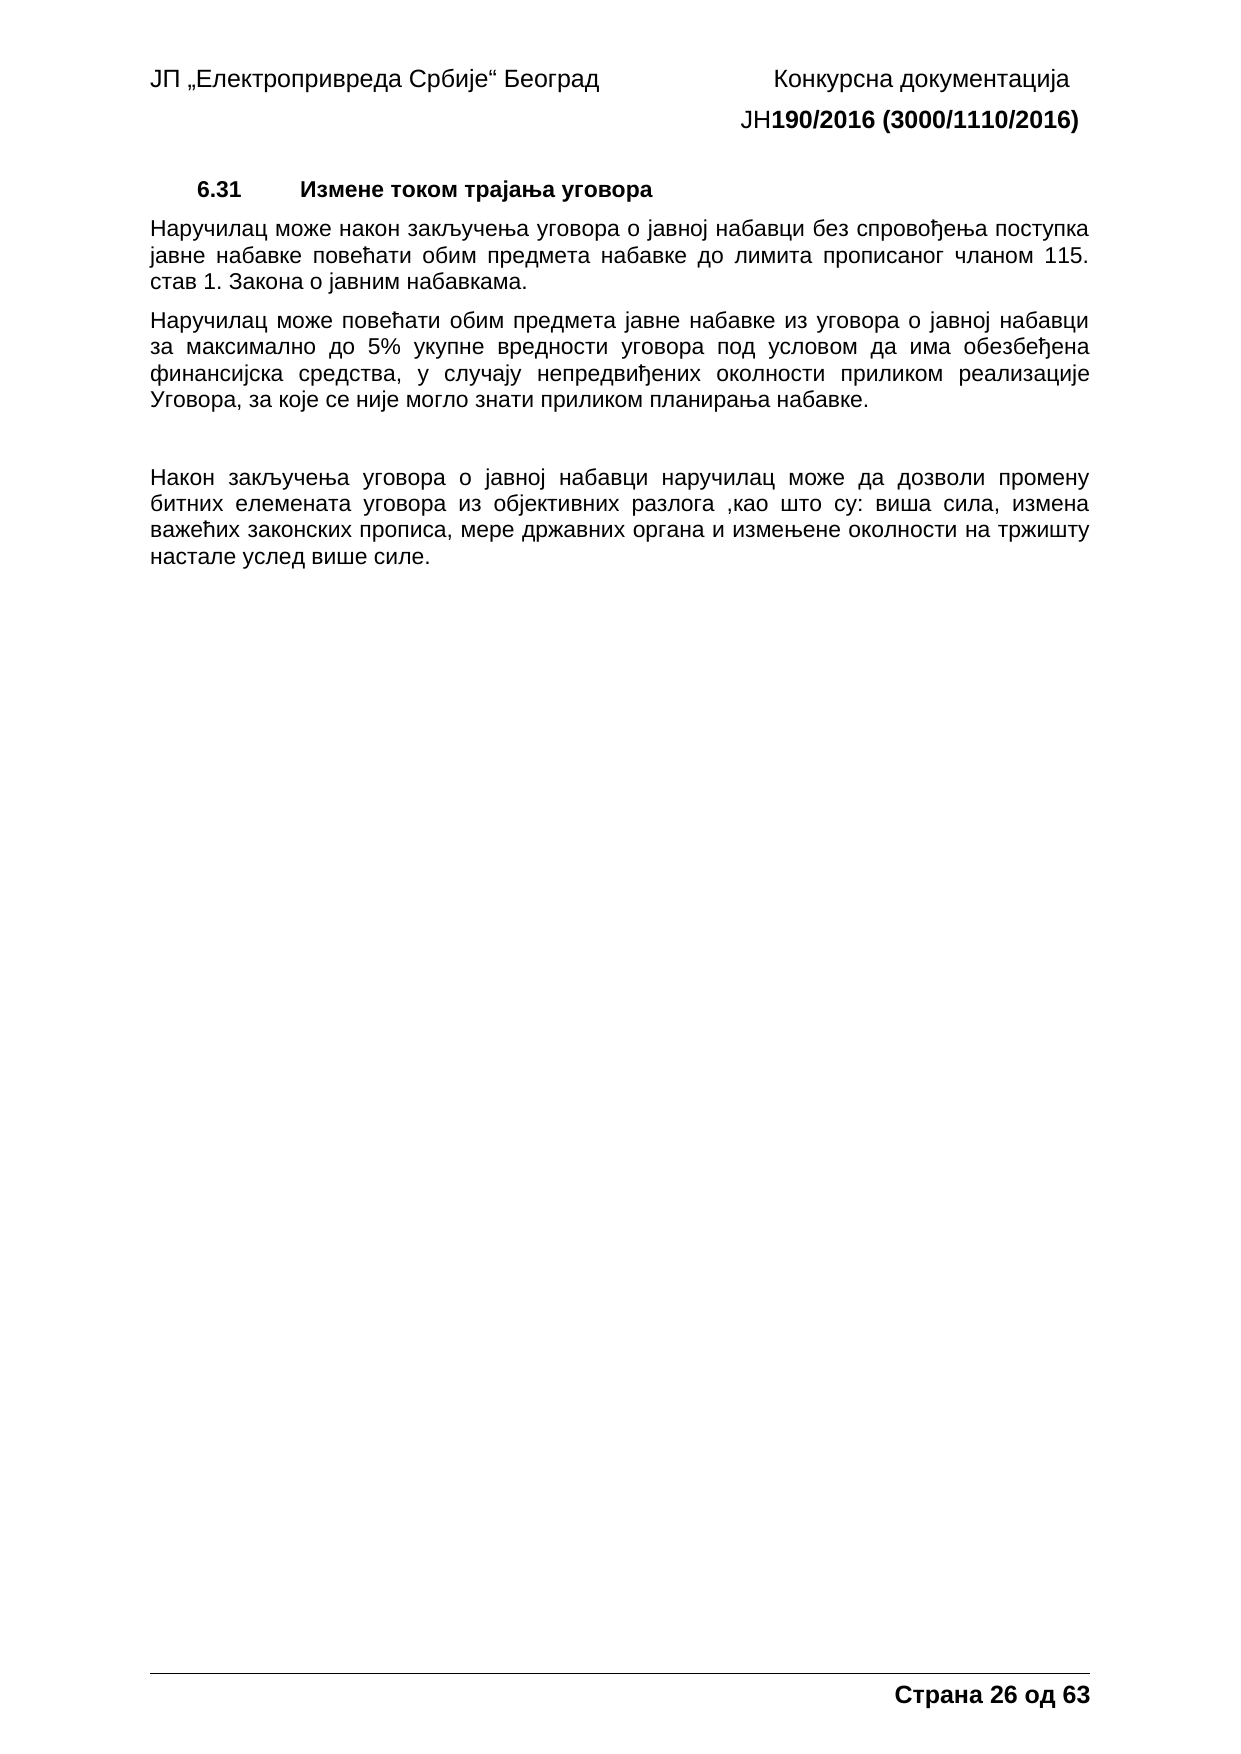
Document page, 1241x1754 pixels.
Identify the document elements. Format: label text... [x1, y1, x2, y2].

text Након закључења уговора о јавној набавци наручилац може да дозволи промену битних елемената уговора из објективних разлога ,као што су: виша сила, измена важећих законских прописа, мере државних органа и измењене околности на тржишту настале услед више силе. [150, 463, 1090, 569]
text Наручилац може повећати обим предмета јавне набавке из уговора о јавној набавци за максимално до 5% укупне вредности уговора под условом да има обезбеђена финансијска средства, у случају непредвиђених околности приликом реализације Уговора, за које се није могло знати приликом планирања набавке. [150, 307, 1090, 412]
list Измене током трајања уговора [197, 176, 1090, 203]
text Наручилац може након закључења уговора о јавној набавци без спровођења поступка јавне набавке повећати обим предмета набавке до лимита прописаног чланом 115. став 1. Закона о јавним набавкама. [150, 215, 1090, 294]
